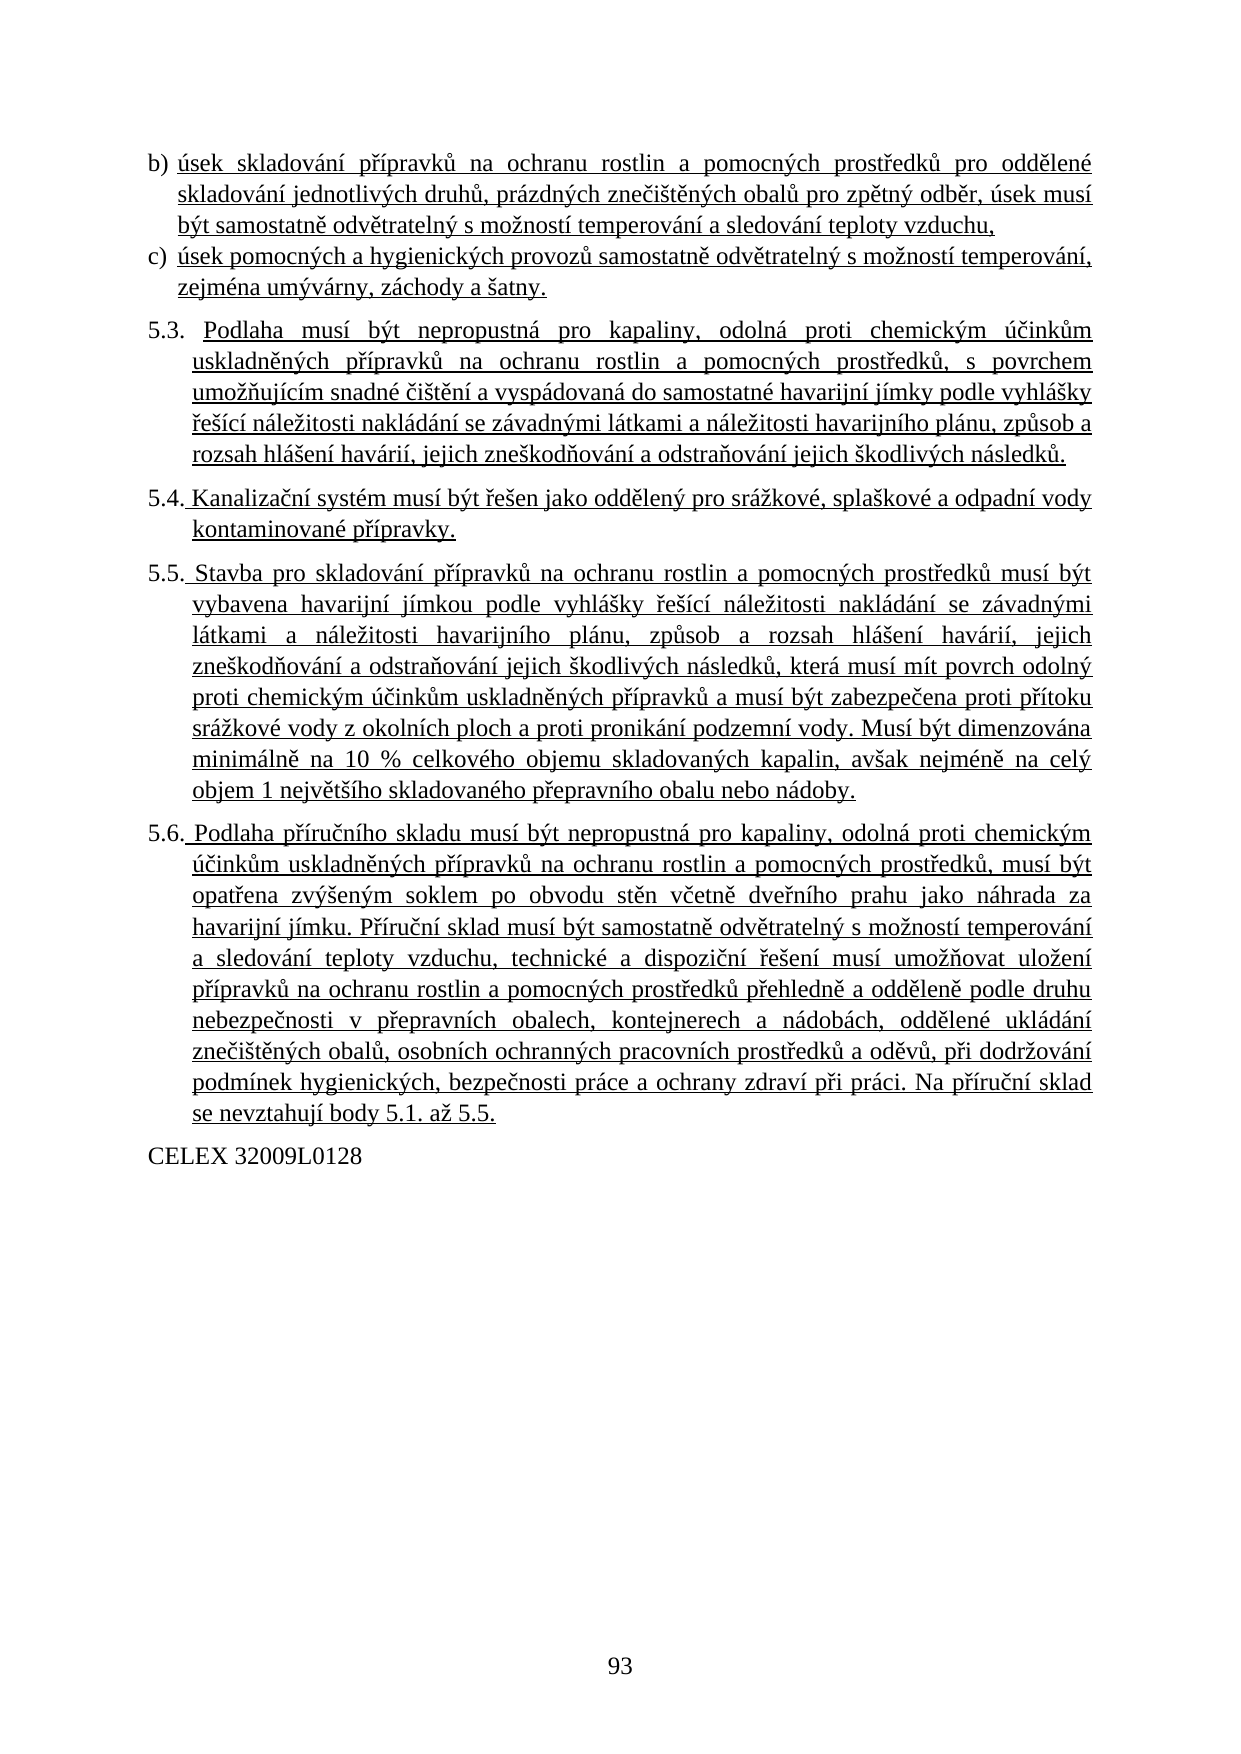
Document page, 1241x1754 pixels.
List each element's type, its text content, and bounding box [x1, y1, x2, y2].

list úsek pomocných a hygienických provozů samostatně odvětratelný s možností temperování, zejména umývárny, záchody a šatny. [148, 241, 1093, 301]
text 5.4. Kanalizační systém musí být řešen jako oddělený pro srážkové, splaškové a odpadní vody kontaminované přípravky. [148, 483, 1093, 543]
text 5.5. Stavba pro skladování přípravků na ochranu rostlin a pomocných prostředků musí být vybavena havarijní jímkou podle vyhlášky řešící náležitosti nakládání se závadnými látkami a náležitosti havarijního plánu, způsob a rozsah hlášení havárií, jejich zneškodňování a odstraňování jejich škodlivých následků, která musí mít povrch odolný proti chemickým účinkům uskladněných přípravků a musí být zabezpečena proti přítoku srážkové vody z okolních ploch a proti pronikání podzemní vody. Musí být dimenzována minimálně na 10 % celkového objemu skladovaných kapalin, avšak nejméně na celý objem 1 největšího skladovaného přepravního obalu nebo nádoby. [148, 558, 1093, 804]
text 5.6. Podlaha příručního skladu musí být nepropustná pro kapaliny, odolná proti chemickým účinkům uskladněných přípravků na ochranu rostlin a pomocných prostředků, musí být opatřena zvýšeným soklem po obvodu stěn včetně dveřního prahu jako náhrada za havarijní jímku. Příruční sklad musí být samostatně odvětratelný s možností temperování a sledování teploty vzduchu, technické a dispoziční řešení musí umožňovat uložení přípravků na ochranu rostlin a pomocných prostředků přehledně a odděleně podle druhu nebezpečnosti v přepravních obalech, kontejnerech a nádobách, oddělené ukládání znečištěných obalů, osobních ochranných pracovních prostředků a oděvů, při dodržování podmínek hygienických, bezpečnosti práce a ochrany zdraví při práci. Na příruční sklad se nevztahují body 5.1. až 5.5. [148, 818, 1093, 1127]
text CELEX 32009L0128 [148, 1141, 1093, 1170]
list úsek skladování přípravků na ochranu rostlin a pomocných prostředků pro oddělené skladování jednotlivých druhů, prázdných znečištěných obalů pro zpětný odběr, úsek musí být samostatně odvětratelný s možností temperování a sledování teploty vzduchu, [148, 148, 1093, 238]
text 5.3. Podlaha musí být nepropustná pro kapaliny, odolná proti chemickým účinkům uskladněných přípravků na ochranu rostlin a pomocných prostředků, s povrchem umožňujícím snadné čištění a vyspádovaná do samostatné havarijní jímky podle vyhlášky řešící náležitosti nakládání se závadnými látkami a náležitosti havarijního plánu, způsob a rozsah hlášení havárií, jejich zneškodňování a odstraňování jejich škodlivých následků. [148, 315, 1093, 468]
